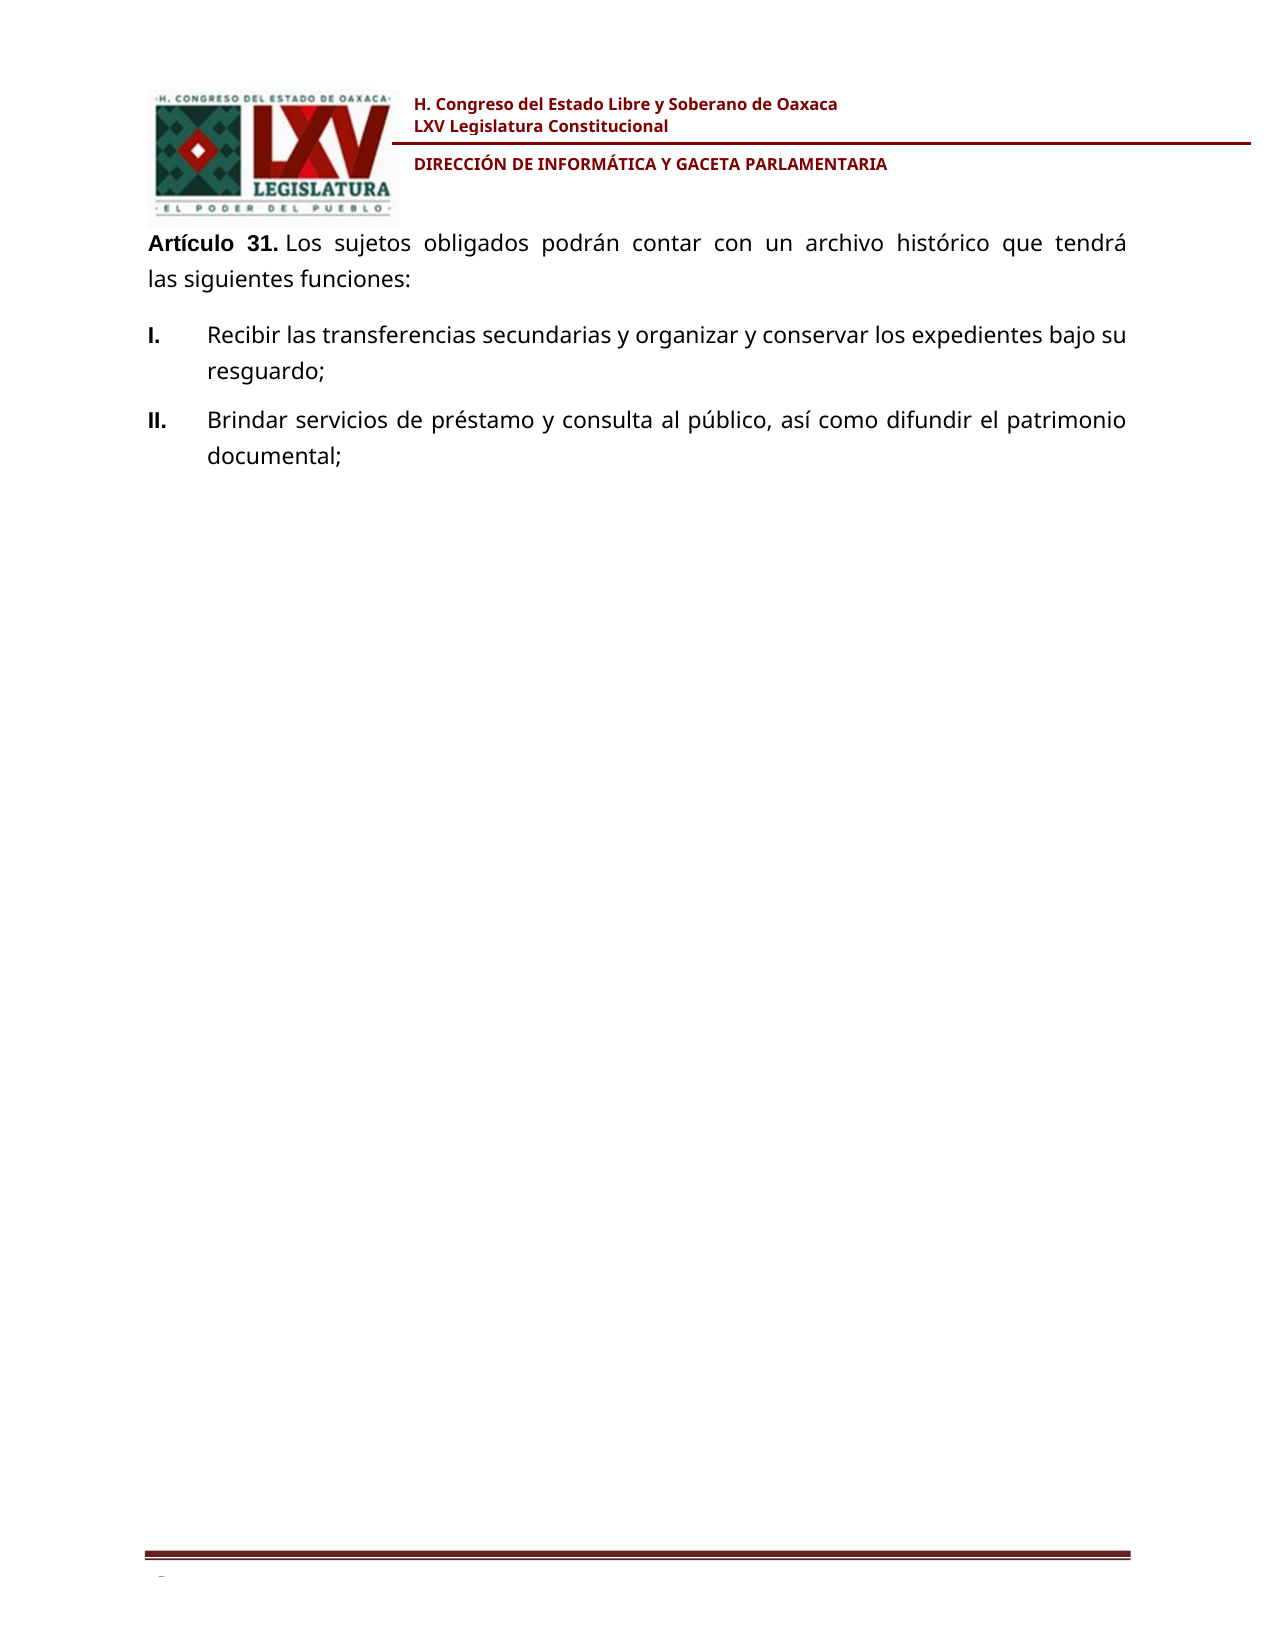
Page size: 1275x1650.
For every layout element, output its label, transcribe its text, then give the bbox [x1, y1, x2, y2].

picture [146, 80, 400, 228]
text Artículo 31. Los sujetos obligados podrán contar con un archivo histórico que tendrá las siguientes funciones: [148, 227, 1127, 294]
list Recibir las transferencias secundarias y organizar y conservar los expedientes bajo su resguardo; [148, 319, 1127, 387]
list Brindar servicios de préstamo y consulta al público, así como difundir el patrimonio documental; [148, 404, 1127, 471]
